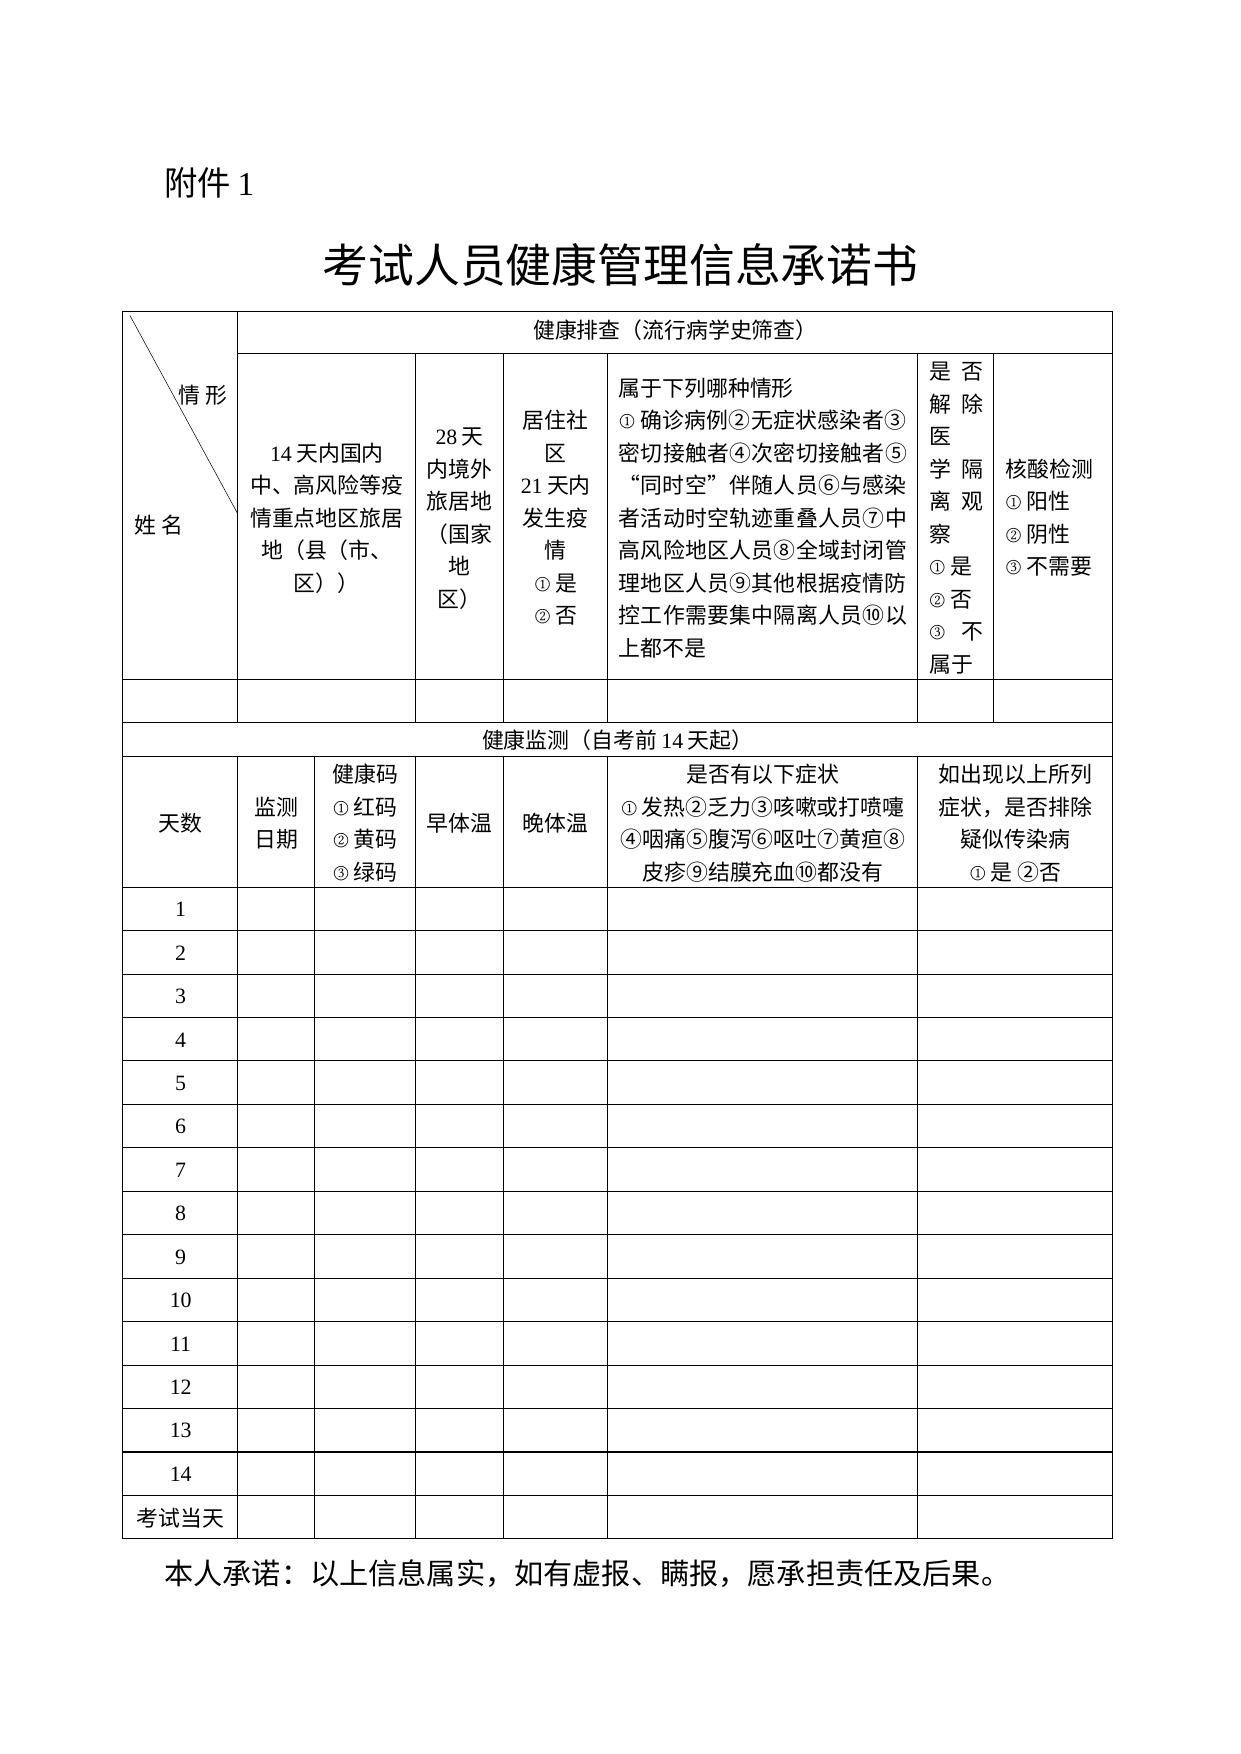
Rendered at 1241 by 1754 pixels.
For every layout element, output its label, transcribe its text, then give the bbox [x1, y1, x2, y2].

table_cell [416, 975, 503, 1017]
table_cell [238, 931, 314, 973]
table_cell [608, 931, 917, 973]
table_cell [504, 1279, 607, 1321]
table_cell [315, 1409, 415, 1451]
table_cell [918, 1061, 1112, 1104]
table_cell [504, 1496, 607, 1538]
table_cell [918, 1148, 1112, 1191]
table_cell [608, 1322, 917, 1364]
table_header 健康排查（流行病学史筛查） [238, 312, 1112, 353]
table_cell [315, 1105, 415, 1147]
table_cell [608, 1366, 917, 1408]
table_cell [238, 680, 415, 722]
table_cell [608, 1453, 917, 1495]
table_cell [416, 680, 503, 722]
table_cell 早体温 [416, 757, 503, 887]
table_cell 9 [123, 1235, 237, 1278]
text 本人承诺：以上信息属实，如有虚报、瞒报，愿承担责任及后果。 [164, 1539, 1076, 1604]
table_cell [608, 1279, 917, 1321]
table_cell 居住社区 21天内 发生疫情 ①是 ②否 [504, 354, 607, 679]
table_cell [315, 1148, 415, 1191]
table_cell 4 [123, 1018, 237, 1060]
table_cell [504, 1192, 607, 1234]
table_cell [238, 1105, 314, 1147]
table_cell 6 [123, 1105, 237, 1147]
table_cell [918, 1279, 1112, 1321]
table_cell 如出现以上所列症状，是否排除疑似传染病 ①是 ②否 [918, 757, 1112, 887]
table_cell [315, 1496, 415, 1538]
table_cell [504, 1148, 607, 1191]
table_cell 5 [123, 1061, 237, 1104]
table_cell [238, 1496, 314, 1538]
table_cell [416, 1235, 503, 1278]
table_cell [504, 1453, 607, 1495]
table_cell [416, 1409, 503, 1451]
table_cell [918, 1496, 1112, 1538]
table_cell [918, 888, 1112, 930]
table_cell [238, 1192, 314, 1234]
table_cell [608, 1105, 917, 1147]
table_cell [238, 888, 314, 930]
table_cell [315, 1192, 415, 1234]
table_cell 12 [123, 1366, 237, 1408]
table_cell [918, 975, 1112, 1017]
table_cell 是否解除医 学隔离观察 ①是 ②否 ③不属于 [918, 354, 993, 679]
table_cell [416, 888, 503, 930]
table_cell [315, 1235, 415, 1278]
table_cell [416, 1018, 503, 1060]
table_cell [608, 1235, 917, 1278]
table_cell [416, 1366, 503, 1408]
table_cell [918, 1322, 1112, 1364]
table_cell [608, 975, 917, 1017]
table_cell [608, 1496, 917, 1538]
table_cell 28天内境外旅居地 （国家地 区） [416, 354, 503, 679]
table_cell [238, 1279, 314, 1321]
table_cell [238, 1235, 314, 1278]
table_cell 1 [123, 888, 237, 930]
table_cell [416, 1061, 503, 1104]
table_cell [918, 1105, 1112, 1147]
table_cell [238, 975, 314, 1017]
table_cell [918, 680, 993, 722]
table_cell 3 [123, 975, 237, 1017]
table_cell 健康监测（自考前14天起） [123, 723, 1112, 756]
table_cell [504, 680, 607, 722]
table_cell [238, 1366, 314, 1408]
table_cell [918, 1366, 1112, 1408]
table_cell 晚体温 [504, 757, 607, 887]
table_cell 10 [123, 1279, 237, 1321]
table_cell [315, 975, 415, 1017]
table_cell [918, 1235, 1112, 1278]
table_cell 7 [123, 1148, 237, 1191]
table_cell [416, 1192, 503, 1234]
table_cell [416, 931, 503, 973]
table_cell 14天内国内 中、高风险等疫 情重点地区旅居地（县（市、区）） [238, 354, 415, 679]
table_cell [315, 1018, 415, 1060]
table_cell 监测 日期 [238, 757, 314, 887]
table_cell [504, 1105, 607, 1147]
table_cell [504, 1322, 607, 1364]
table_cell [608, 1018, 917, 1060]
table_cell [416, 1148, 503, 1191]
table_cell [504, 931, 607, 973]
table_cell [416, 1322, 503, 1364]
table_cell [238, 1018, 314, 1060]
table_cell [315, 1366, 415, 1408]
table_cell [504, 1018, 607, 1060]
table_cell 考试当天 [123, 1496, 237, 1538]
table_cell [608, 1148, 917, 1191]
table_cell 是否有以下症状 ①发热②乏力③咳嗽或打喷嚏④咽痛⑤腹泻⑥呕吐⑦黄疸⑧皮疹⑨结膜充血⑩都没有 [608, 757, 917, 887]
table_cell [315, 1279, 415, 1321]
text 附件1 [164, 149, 1076, 214]
table_cell [918, 931, 1112, 973]
table_cell [918, 1192, 1112, 1234]
table_cell [504, 975, 607, 1017]
table_cell [238, 1148, 314, 1191]
table_cell 13 [123, 1409, 237, 1451]
table_cell 8 [123, 1192, 237, 1234]
table_cell [918, 1409, 1112, 1451]
table_cell [994, 680, 1112, 722]
table_cell [918, 1018, 1112, 1060]
table_cell [918, 1453, 1112, 1495]
table_cell 健康码 ①红码 ②黄码 ③绿码 [315, 757, 415, 887]
table_cell [238, 1061, 314, 1104]
table_cell [416, 1279, 503, 1321]
table_cell [238, 1453, 314, 1495]
table_cell 核酸检测 ①阳性 ②阴性 ③不需要 [994, 354, 1112, 679]
table_cell [315, 888, 415, 930]
table_cell 14 [123, 1453, 237, 1495]
table_cell [504, 1235, 607, 1278]
table_cell [416, 1453, 503, 1495]
table_cell [123, 680, 237, 722]
table_cell [504, 888, 607, 930]
table_cell [608, 680, 917, 722]
table_cell [315, 1453, 415, 1495]
table_cell [504, 1061, 607, 1104]
table_cell [416, 1496, 503, 1538]
table_cell [238, 1322, 314, 1364]
table_cell [315, 1322, 415, 1364]
table_cell [608, 1061, 917, 1104]
table_cell 2 [123, 931, 237, 973]
table_cell [608, 1192, 917, 1234]
table_cell [416, 1105, 503, 1147]
text 考试人员健康管理信息承诺书 [164, 214, 1076, 311]
table_cell [504, 1366, 607, 1408]
table_cell [504, 1409, 607, 1451]
table_cell 11 [123, 1322, 237, 1364]
table_cell [608, 888, 917, 930]
table_cell 天数 [123, 757, 237, 887]
table_cell [315, 1061, 415, 1104]
table_cell 属于下列哪种情形 ①确诊病例②无症状感染者③密切接触者④次密切接触者⑤“同时空”伴随人员⑥与感染者活动时空轨迹重叠人员⑦中高风险地区人员⑧全域封闭管理地区人员⑨其他根据疫情防控工作需要集中隔离人员⑩以上都不是 [608, 354, 917, 679]
table_cell [315, 931, 415, 973]
table_cell [608, 1409, 917, 1451]
table_header 情 形 姓 名 [123, 312, 237, 679]
table_cell [238, 1409, 314, 1451]
